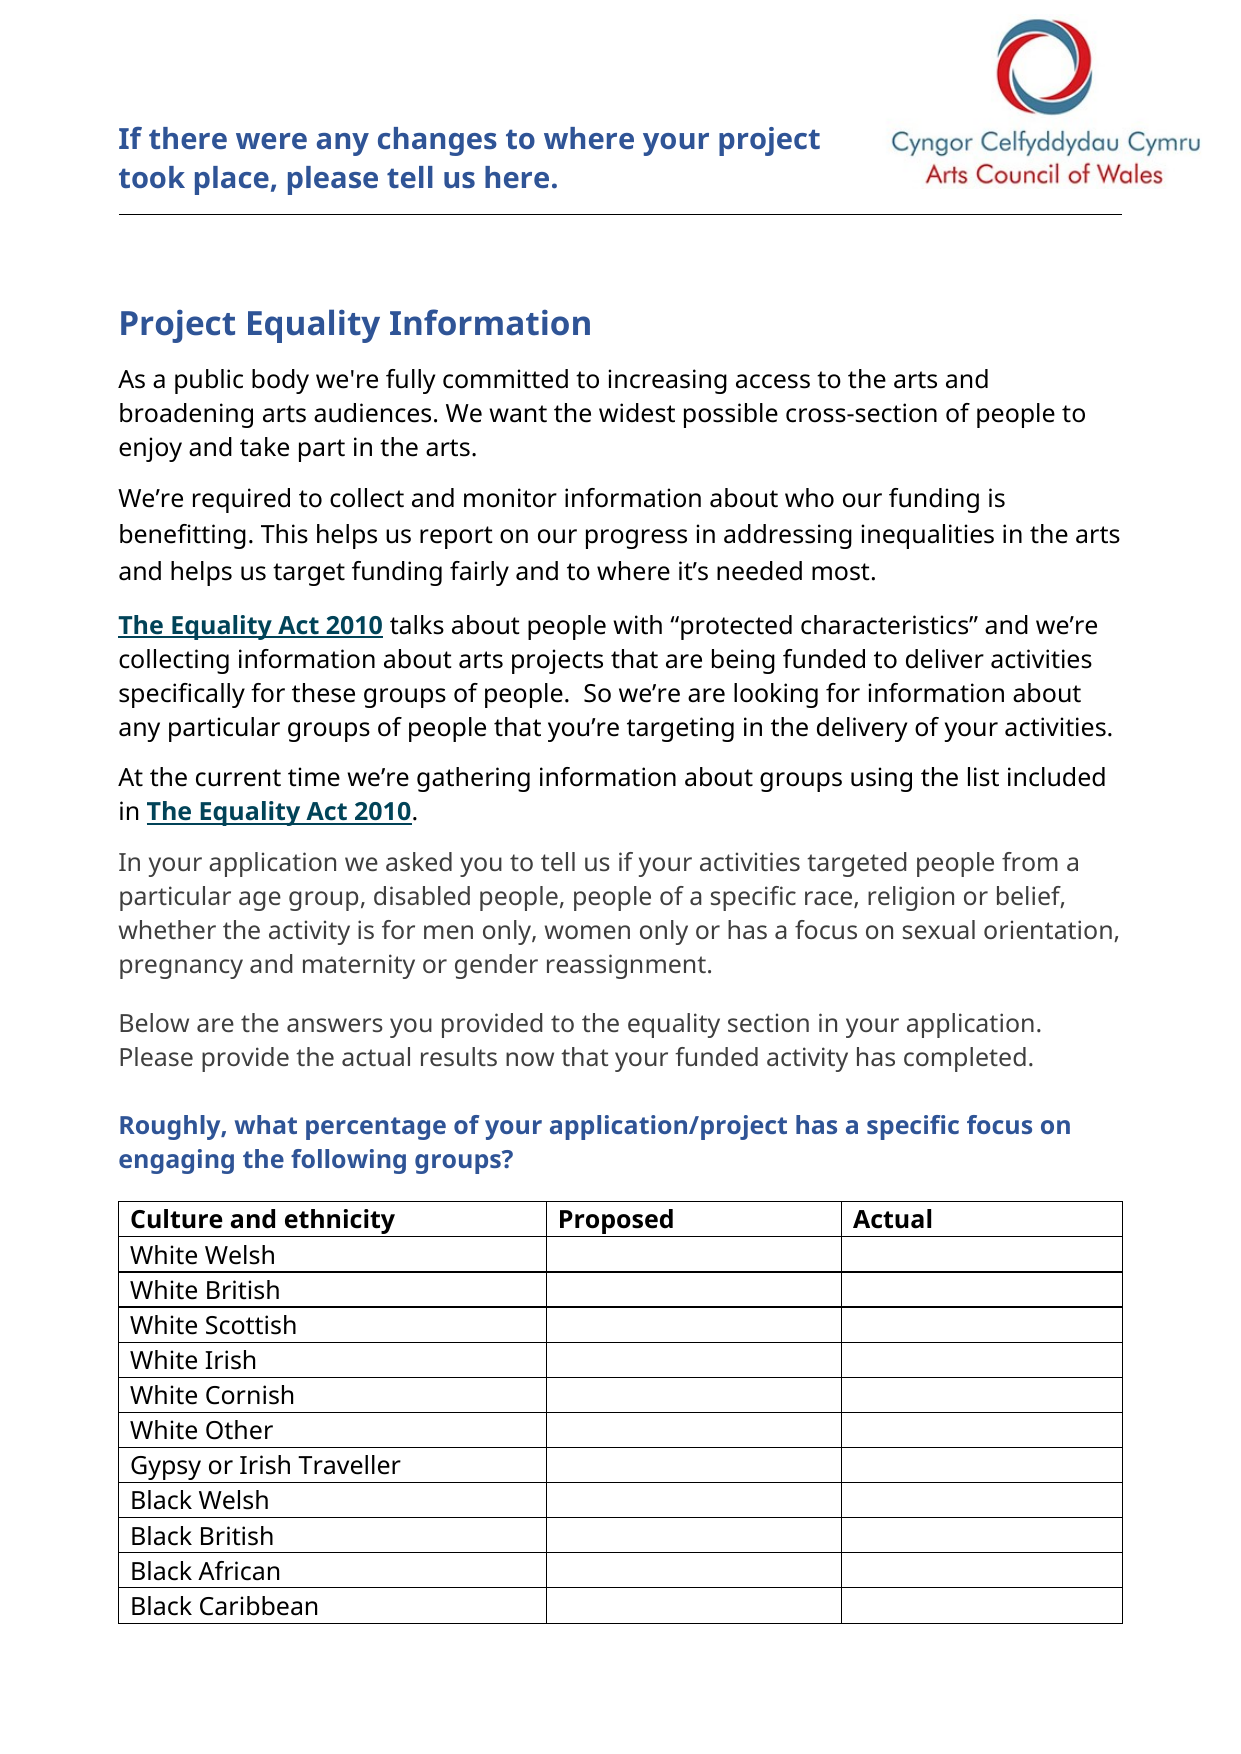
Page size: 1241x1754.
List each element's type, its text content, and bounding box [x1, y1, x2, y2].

table_cell [842, 1518, 1122, 1552]
table_cell [547, 1378, 841, 1412]
table_cell [842, 1553, 1122, 1587]
table_cell White Welsh [119, 1237, 546, 1271]
table_cell [842, 1343, 1122, 1377]
text In your application we asked you to tell us if your activities targeted people from a particular age group, disabled people, people of a specific race, religion or belief, whether the activity is for men only, women only or has a focus on sexual orientation, pregnancy and maternity or gender reassignment. [118, 844, 1122, 981]
table_cell White Scottish [119, 1308, 546, 1342]
table_cell Black British [119, 1518, 546, 1552]
table_cell [547, 1448, 841, 1482]
table_cell [842, 1273, 1122, 1306]
table_header Actual [842, 1202, 1122, 1236]
text If there were any changes to where your project took place, please tell us here. [118, 118, 1122, 197]
table_cell White Irish [119, 1343, 546, 1377]
table_cell [547, 1343, 841, 1377]
table_cell White British [119, 1273, 546, 1306]
text At the current time we’re gathering information about groups using the list included in The Equality Act 2010. [118, 760, 1122, 828]
picture [869, 14, 1224, 189]
table_cell [547, 1553, 841, 1587]
table_cell [842, 1413, 1122, 1447]
table_cell Black African [119, 1553, 546, 1587]
table_cell Black Welsh [119, 1483, 546, 1517]
table_cell Gypsy or Irish Traveller [119, 1448, 546, 1482]
table_cell [547, 1588, 841, 1622]
text As a public body we're fully committed to increasing access to the arts and broadening arts audiences. We want the widest possible cross-section of people to enjoy and take part in the arts. [118, 362, 1122, 464]
table_cell [547, 1308, 841, 1342]
table_header Culture and ethnicity [119, 1202, 546, 1236]
table_cell [842, 1308, 1122, 1342]
table_header Proposed [547, 1202, 841, 1236]
text Project Equality Information [118, 299, 1122, 345]
table_cell [547, 1237, 841, 1271]
table_cell White Cornish [119, 1378, 546, 1412]
table_cell [547, 1483, 841, 1517]
table_cell [842, 1483, 1122, 1517]
text The Equality Act 2010 talks about people with “protected characteristics” and we’re collecting information about arts projects that are being funded to deliver activities specifically for these groups of people. So we’re are looking for information about any particular groups of people that you’re targeting in the delivery of your activities. [118, 607, 1122, 743]
table_cell [842, 1378, 1122, 1412]
table_cell [547, 1413, 841, 1447]
table_cell [842, 1237, 1122, 1271]
text Below are the answers you provided to the equality section in your application. Please provide the actual results now that your funded activity has completed. Roughly, what percentage of your application/project has a specific focus on engaging the following groups? [118, 1006, 1122, 1176]
text We’re required to collect and monitor information about who our funding is benefitting. This helps us report on our progress in addressing inequalities in the arts and helps us target funding fairly and to where it’s needed most. [118, 480, 1122, 588]
table_cell [547, 1273, 841, 1306]
table_cell White Other [119, 1413, 546, 1447]
table_cell [842, 1448, 1122, 1482]
table_cell Black Caribbean [119, 1588, 546, 1622]
table_cell [547, 1518, 841, 1552]
table_cell [842, 1588, 1122, 1622]
